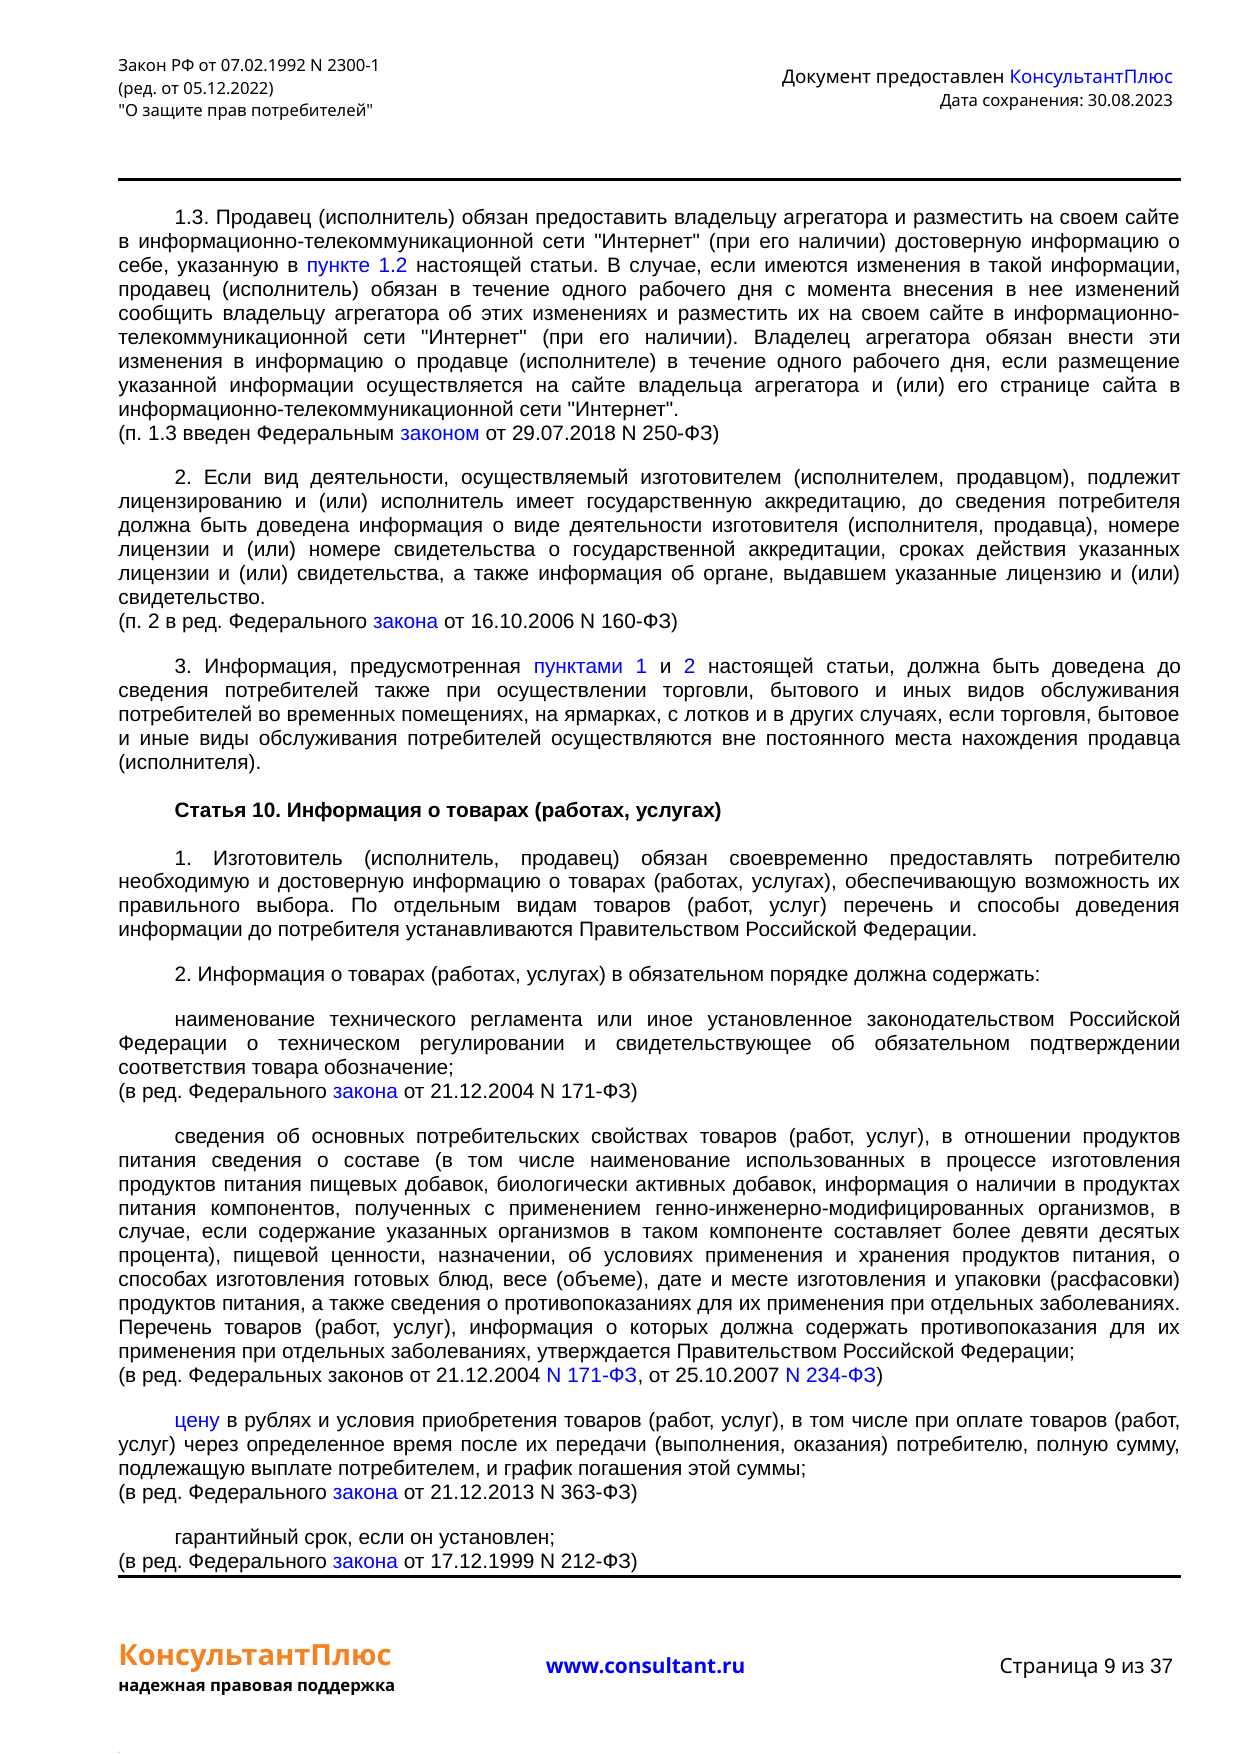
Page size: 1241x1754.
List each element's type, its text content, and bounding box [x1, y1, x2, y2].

text (в ред. Федерального закона от 21.12.2013 N 363-ФЗ) [118, 1480, 1181, 1504]
text (п. 1.3 введен Федеральным законом от 29.07.2018 N 250-ФЗ) [118, 420, 1181, 444]
text (в ред. Федеральных законов от 21.12.2004 N 171-ФЗ, от 25.10.2007 N 234-ФЗ) [118, 1363, 1181, 1387]
text наименование технического регламента или иное установленное законодательством Российской Федерации о техническом регулировании и свидетельствующее об обязательном подтверждении соответствия товара обозначение; [118, 1007, 1181, 1079]
text (в ред. Федерального закона от 21.12.2004 N 171-ФЗ) [118, 1079, 1181, 1103]
text (п. 2 в ред. Федерального закона от 16.10.2006 N 160-ФЗ) [118, 609, 1181, 633]
text цену в рублях и условия приобретения товаров (работ, услуг), в том числе при оплате товаров (работ, услуг) через определенное время после их передачи (выполнения, оказания) потребителю, полную сумму, подлежащую выплате потребителем, и график погашения этой суммы; [118, 1408, 1181, 1480]
text 2. Информация о товарах (работах, услугах) в обязательном порядке должна содержать: [118, 962, 1181, 986]
text 1.3. Продавец (исполнитель) обязан предоставить владельцу агрегатора и разместить на своем сайте в информационно-телекоммуникационной сети "Интернет" (при его наличии) достоверную информацию о себе, указанную в пункте 1.2 настоящей статьи. В случае, если имеются изменения в такой информации, продавец (исполнитель) обязан в течение одного рабочего дня с момента внесения в нее изменений сообщить владельцу агрегатора об этих изменениях и разместить их на своем сайте в информационно-телекоммуникационной сети "Интернет" (при его наличии). Владелец агрегатора обязан внести эти изменения в информацию о продавце (исполнителе) в течение одного рабочего дня, если размещение указанной информации осуществляется на сайте владельца агрегатора и (или) его странице сайта в информационно-телекоммуникационной сети "Интернет". [118, 205, 1181, 420]
text сведения об основных потребительских свойствах товаров (работ, услуг), в отношении продуктов питания сведения о составе (в том числе наименование использованных в процессе изготовления продуктов питания пищевых добавок, биологически активных добавок, информация о наличии в продуктах питания компонентов, полученных с применением генно-инженерно-модифицированных организмов, в случае, если содержание указанных организмов в таком компоненте составляет более девяти десятых процента), пищевой ценности, назначении, об условиях применения и хранения продуктов питания, о способах изготовления готовых блюд, весе (объеме), дате и месте изготовления и упаковки (расфасовки) продуктов питания, а также сведения о противопоказаниях для их применения при отдельных заболеваниях. Перечень товаров (работ, услуг), информация о которых должна содержать противопоказания для их применения при отдельных заболеваниях, утверждается Правительством Российской Федерации; [118, 1123, 1181, 1363]
text 2. Если вид деятельности, осуществляемый изготовителем (исполнителем, продавцом), подлежит лицензированию и (или) исполнитель имеет государственную аккредитацию, до сведения потребителя должна быть доведена информация о виде деятельности изготовителя (исполнителя, продавца), номере лицензии и (или) номере свидетельства о государственной аккредитации, сроках действия указанных лицензии и (или) свидетельства, а также информация об органе, выдавшем указанные лицензию и (или) свидетельство. [118, 465, 1181, 609]
text 1. Изготовитель (исполнитель, продавец) обязан своевременно предоставлять потребителю необходимую и достоверную информацию о товарах (работах, услугах), обеспечивающую возможность их правильного выбора. По отдельным видам товаров (работ, услуг) перечень и способы доведения информации до потребителя устанавливаются Правительством Российской Федерации. [118, 845, 1181, 941]
text (в ред. Федерального закона от 17.12.1999 N 212-ФЗ) [118, 1548, 1181, 1572]
text гарантийный срок, если он установлен; [118, 1524, 1181, 1548]
text 3. Информация, предусмотренная пунктами 1 и 2 настоящей статьи, должна быть доведена до сведения потребителей также при осуществлении торговли, бытового и иных видов обслуживания потребителей во временных помещениях, на ярмарках, с лотков и в других случаях, если торговля, бытовое и иные виды обслуживания потребителей осуществляются вне постоянного места нахождения продавца (исполнителя). [118, 654, 1181, 773]
title Статья 10. Информация о товарах (работах, услугах) [118, 797, 1181, 821]
